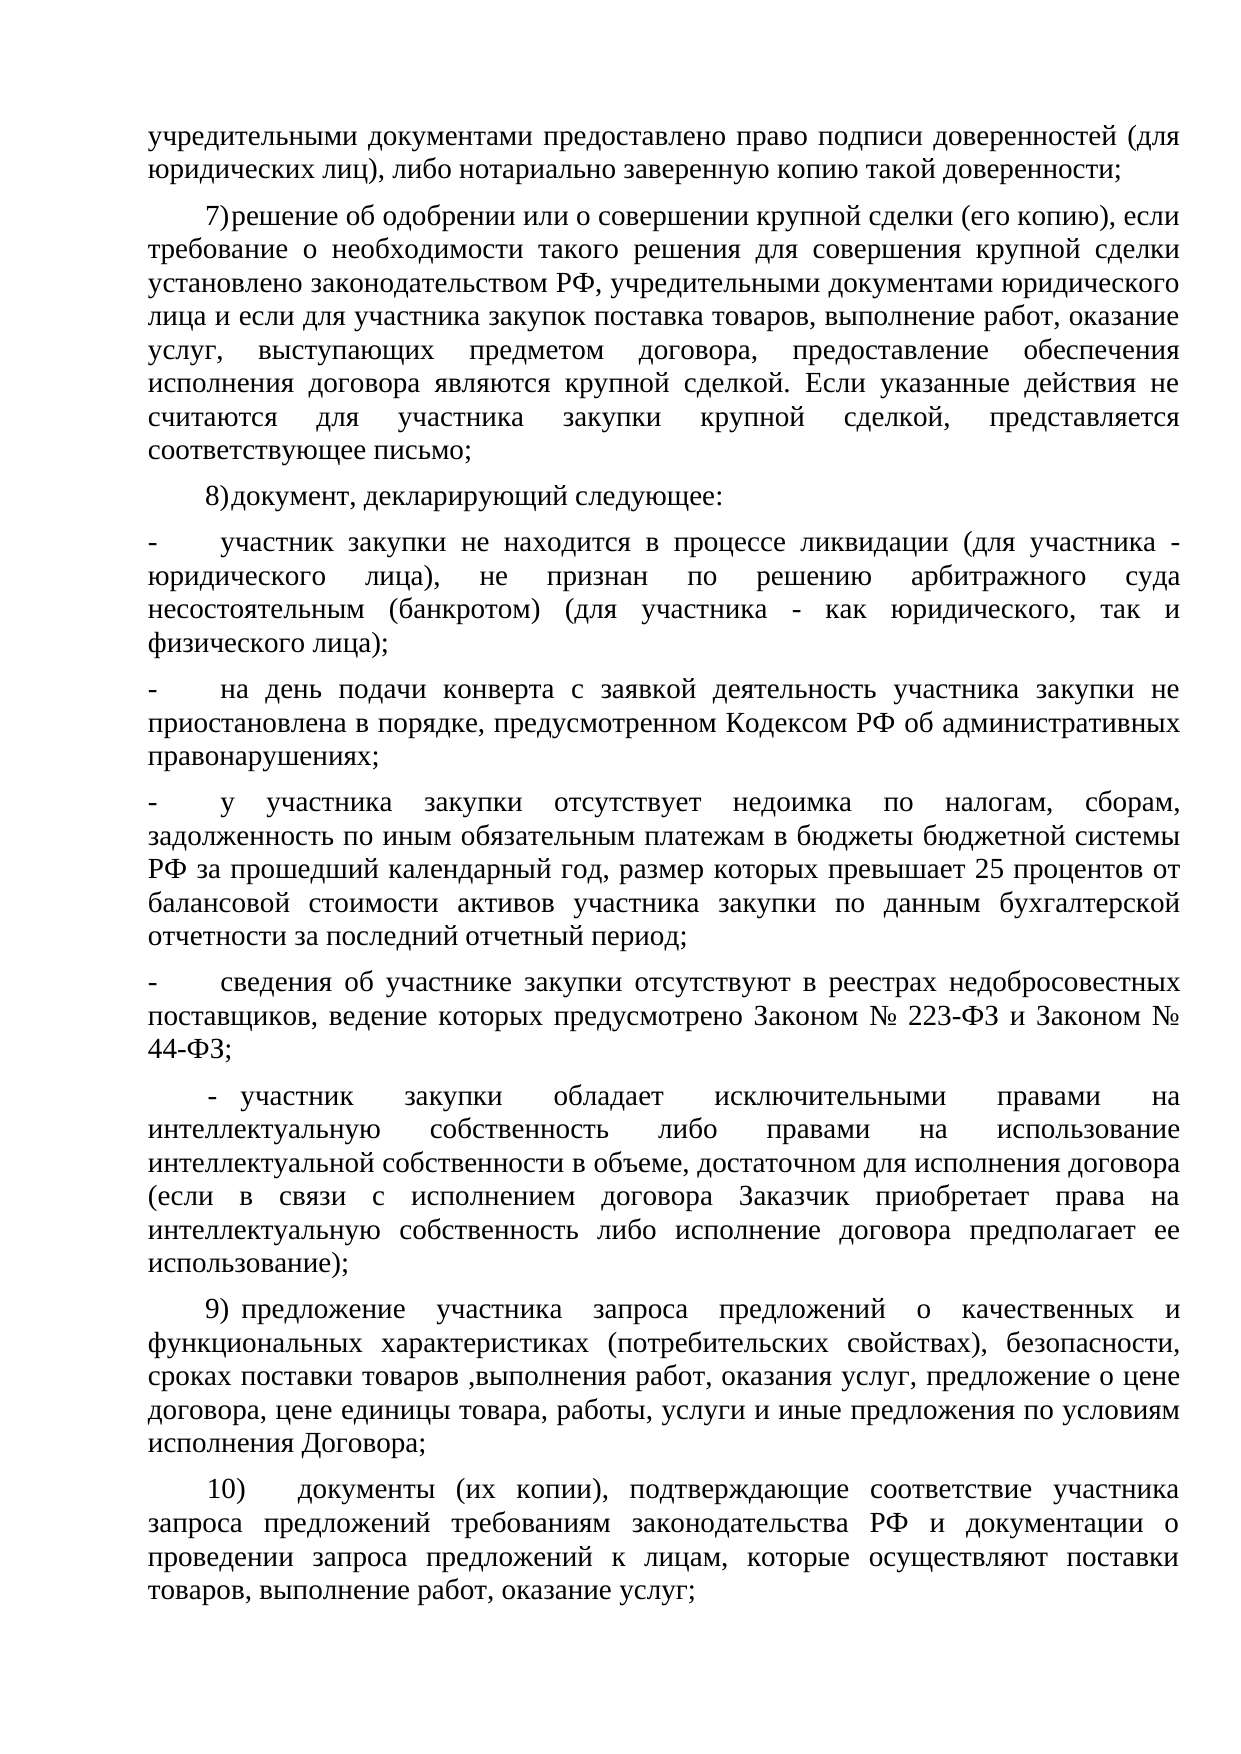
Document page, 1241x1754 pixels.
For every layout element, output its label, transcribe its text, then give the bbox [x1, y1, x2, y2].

list документ, декларирующий следующее: [205, 478, 1181, 512]
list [148, 118, 1181, 185]
list у участника закупки отсутствует недоимка по налогам, сборам, задолженность по иным обязательным платежам в бюджеты бюджетной системы РФ за прошедший календарный год, размер которых превышает 25 процентов от балансовой стоимости активов участника закупки по данным бухгалтерской отчетности за последний отчетный период; [148, 784, 1181, 952]
list участник закупки не находится в процессе ликвидации (для участника - юридического лица), не признан по решению арбитражного суда несостоятельным (банкротом) (для участника - как юридического, так и физического лица); [148, 524, 1181, 659]
text 9) предложение участника запроса предложений о качественных и функциональных характеристиках (потребительских свойствах), безопасности, сроках поставки товаров ,выполнения работ, оказания услуг, предложение о цене договора, цене единицы товара, работы, услуги и иные предложения по условиям исполнения Договора; [148, 1291, 1181, 1459]
list сведения об участнике закупки отсутствуют в реестрах недобросовестных поставщиков, ведение которых предусмотрено Законом № 223-ФЗ и Законом № 44-ФЗ; [148, 964, 1181, 1065]
list решение об одобрении или о совершении крупной сделки (его копию), если требование о необходимости такого решения для совершения крупной сделки установлено законодательством РФ, учредительными документами юридического лица и если для участника закупок поставка товаров, выполнение работ, оказание услуг, выступающих предметом договора, предоставление обеспечения исполнения договора являются крупной сделкой. Если указанные действия не считаются для участника закупки крупной сделкой, представляется соответствующее письмо; [148, 198, 1181, 466]
text 10) документы (их копии), подтверждающие соответствие участника запроса предложений требованиям законодательства РФ и документации о проведении запроса предложений к лицам, которые осуществляют поставки товаров, выполнение работ, оказание услуг; [148, 1472, 1180, 1606]
list на день подачи конверта с заявкой деятельность участника закупки не приостановлена в порядке, предусмотренном Кодексом РФ об административных правонарушениях; [148, 671, 1181, 772]
text - участник закупки обладает исключительными правами на интеллектуальную собственность либо правами на использование интеллектуальной собственности в объеме, достаточном для исполнения договора (если в связи с исполнением договора Заказчик приобретает права на интеллектуальную собственность либо исполнение договора предполагает ее использование); [148, 1078, 1181, 1279]
